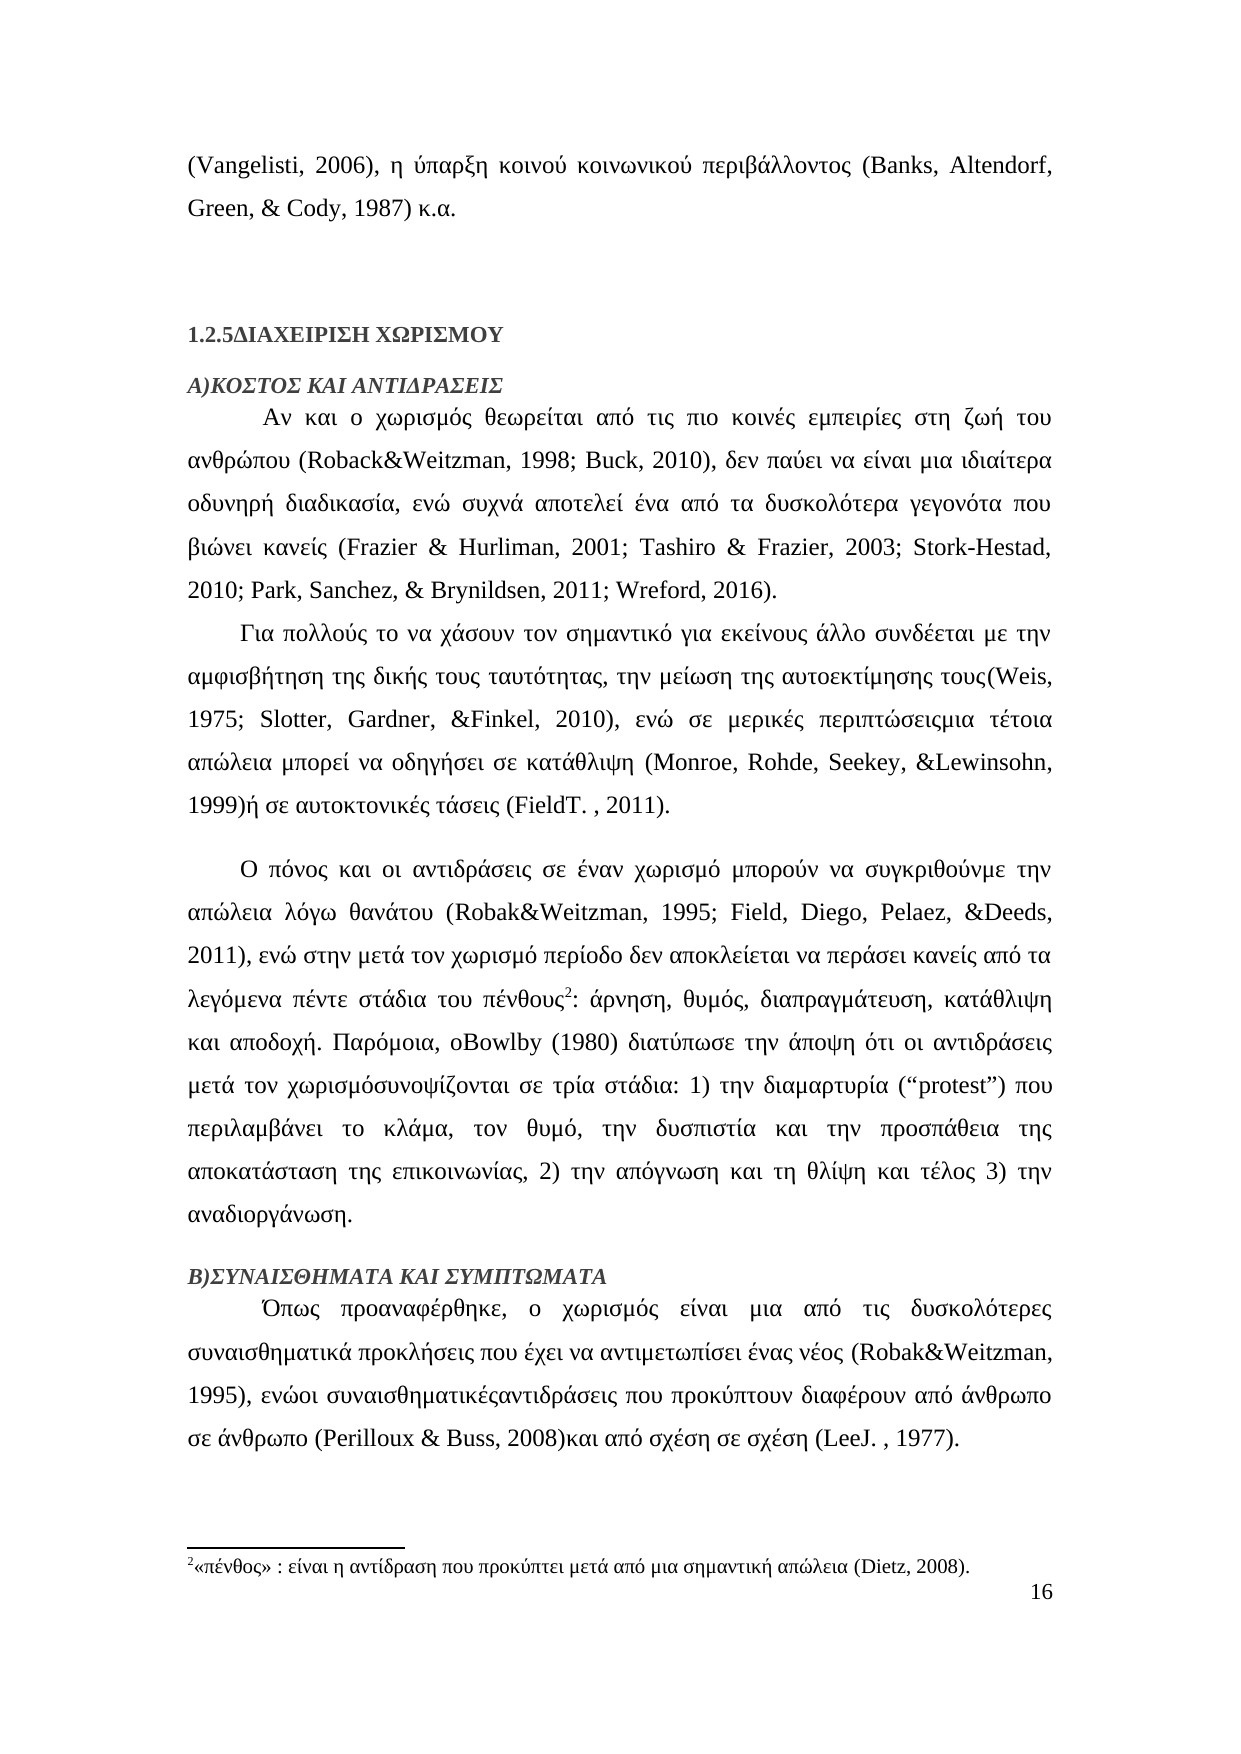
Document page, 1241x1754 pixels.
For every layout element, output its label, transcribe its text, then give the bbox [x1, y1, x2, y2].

text Ο πόνος και οι αντιδράσεις σε έναν χωρισμό μπορούν να συγκριθούνμε την απώλεια λόγω θανάτου (Robak&Weitzman, 1995; Field, Diego, Pelaez, &Deeds, 2011), ενώ στην μετά τον χωρισμό περίοδο δεν αποκλείεται να περάσει κανείς από τα λεγόμενα πέντε στάδια του πένθους: άρνηση, θυμός, διαπραγμάτευση, κατάθλιψη και αποδοχή. Παρόμοια, οBowlby (1980) διατύπωσε την άποψη ότι οι αντιδράσεις μετά τον χωρισμόσυνοψίζονται σε τρία στάδια: 1) την διαμαρτυρία (“protest”) που περιλαμβάνει το κλάμα, τον θυμό, την δυσπιστία και την προσπάθεια της αποκατάσταση της επικοινωνίας, 2) την απόγνωση και τη θλίψη και τέλος 3) την αναδιοργάνωση. [187, 854, 1053, 1228]
text Για πολλούς το να χάσουν τον σημαντικό για εκείνους άλλο συνδέεται με την αμφισβήτηση της δικής τους ταυτότητας, την μείωση της αυτοεκτίμησης τους, ενώ σε μερικές περιπτώσειςμια τέτοια απώλεια μπορεί να οδηγήσει σε κατάθλιψη ή σε αυτοκτονικές τάσεις. [187, 618, 1053, 819]
text Όπως προαναφέρθηκε, ο χωρισμός είναι μια από τις δυσκολότερες συναισθηματικά προκλήσεις που έχει να αντιμετωπίσει ένας νέος , ενώοι συναισθηματικέςαντιδράσεις που προκύπτουν διαφέρουν από άνθρωπο σε άνθρωπο και από σχέση σε σχέση . [187, 1293, 1053, 1452]
subtitle Β)ΣΥΝΑΙΣΘΗΜΑΤΑ ΚΑΙ ΣΥΜΠΤΩΜΑΤΑ [187, 1263, 1053, 1290]
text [187, 150, 1053, 222]
subtitle Α)ΚΟΣΤΟΣ ΚΑΙ ΑΝΤΙΔΡΑΣΕΙΣ [187, 372, 1053, 398]
subtitle 1.2.5ΔΙΑΧΕΙΡΙΣΗ ΧΩΡΙΣΜΟΥ [187, 321, 1053, 347]
text Αν και ο χωρισμός θεωρείται από τις πιο κοινές εμπειρίες στη ζωή του ανθρώπου (Roback&Weitzman, 1998; Buck, 2010), δεν παύει να είναι μια ιδιαίτερα οδυνηρή διαδικασία, ενώ συχνά αποτελεί ένα από τα δυσκολότερα γεγονότα που βιώνει κανείς (Frazier & Hurliman, 2001; Tashiro & Frazier, 2003; Stork-Hestad, 2010; Park, Sanchez, & Brynildsen, 2011; Wreford, 2016). [187, 402, 1053, 603]
